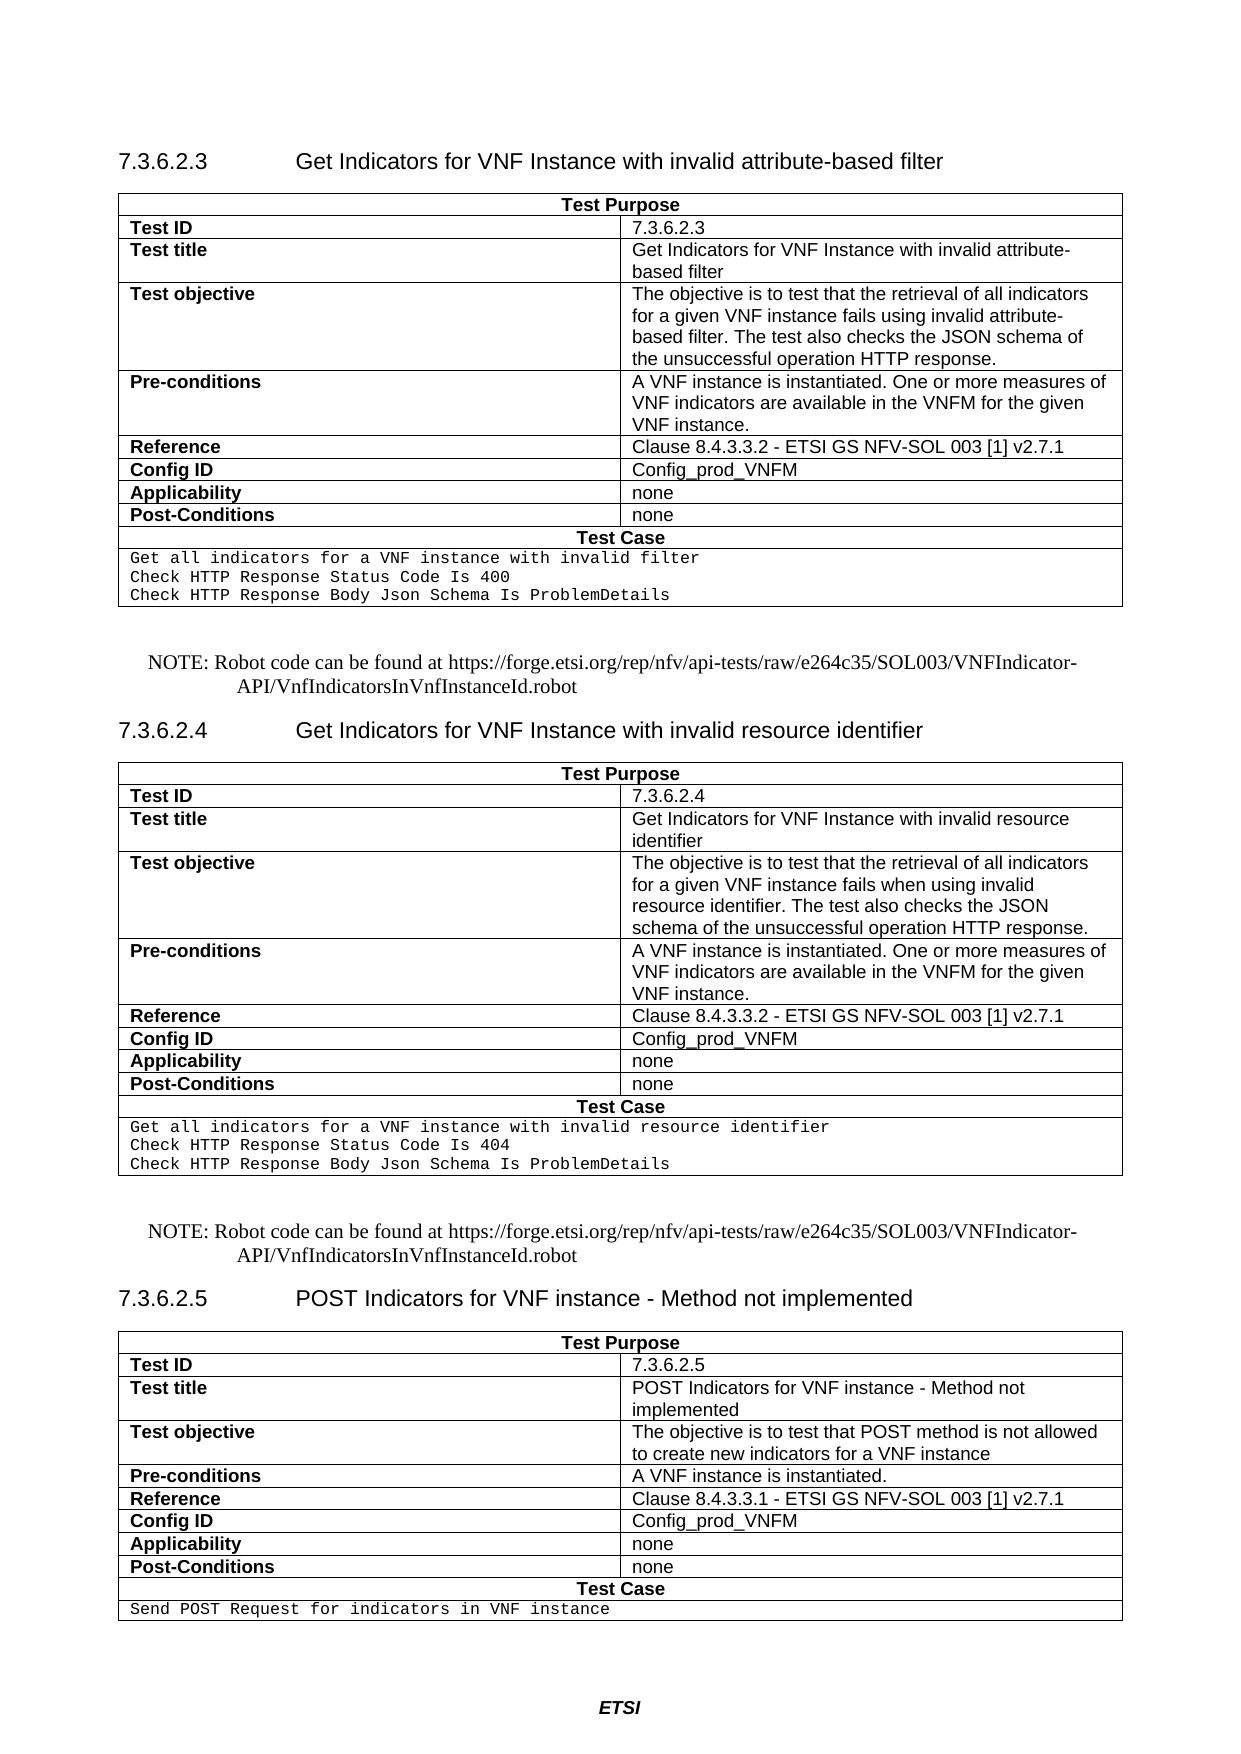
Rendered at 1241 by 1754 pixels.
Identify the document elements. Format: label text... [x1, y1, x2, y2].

text NOTE: Robot code can be found at https://forge.etsi.org/rep/nfv/api-tests/raw/e264c35/SOL003/VNFIndicator-API/VnfIndicatorsInVnfInstanceId.robot [148, 650, 1122, 698]
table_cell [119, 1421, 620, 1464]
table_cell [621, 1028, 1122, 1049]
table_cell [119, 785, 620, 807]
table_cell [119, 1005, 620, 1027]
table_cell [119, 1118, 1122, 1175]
subtitle 7.3.6.2.4 Get Indicators for VNF Instance with invalid resource identifier [118, 717, 1122, 743]
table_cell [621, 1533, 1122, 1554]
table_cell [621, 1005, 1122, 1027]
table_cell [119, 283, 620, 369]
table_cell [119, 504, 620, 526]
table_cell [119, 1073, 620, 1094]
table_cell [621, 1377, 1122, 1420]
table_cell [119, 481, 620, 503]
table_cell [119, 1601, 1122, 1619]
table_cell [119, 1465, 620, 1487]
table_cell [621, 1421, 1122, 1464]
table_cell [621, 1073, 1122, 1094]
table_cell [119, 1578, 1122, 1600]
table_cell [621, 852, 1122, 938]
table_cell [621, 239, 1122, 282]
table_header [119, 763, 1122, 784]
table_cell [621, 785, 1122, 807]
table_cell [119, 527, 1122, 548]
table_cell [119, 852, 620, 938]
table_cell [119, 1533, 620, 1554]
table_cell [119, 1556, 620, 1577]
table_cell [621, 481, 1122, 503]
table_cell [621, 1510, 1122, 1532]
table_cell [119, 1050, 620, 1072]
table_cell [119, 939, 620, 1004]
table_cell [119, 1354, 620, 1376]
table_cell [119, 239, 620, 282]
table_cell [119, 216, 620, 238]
subtitle 7.3.6.2.5 POST Indicators for VNF instance - Method not implemented [118, 1285, 1122, 1312]
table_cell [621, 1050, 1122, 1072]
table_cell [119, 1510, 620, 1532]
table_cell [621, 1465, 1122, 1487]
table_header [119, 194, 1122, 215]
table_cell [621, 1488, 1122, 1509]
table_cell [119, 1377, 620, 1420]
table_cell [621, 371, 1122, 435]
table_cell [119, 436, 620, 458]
subtitle 7.3.6.2.3 Get Indicators for VNF Instance with invalid attribute-based filter [118, 148, 1122, 174]
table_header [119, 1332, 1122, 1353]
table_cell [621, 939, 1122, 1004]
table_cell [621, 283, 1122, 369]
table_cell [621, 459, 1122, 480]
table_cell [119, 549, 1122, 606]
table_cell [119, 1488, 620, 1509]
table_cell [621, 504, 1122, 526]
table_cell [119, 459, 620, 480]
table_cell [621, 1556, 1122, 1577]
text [148, 1218, 1122, 1267]
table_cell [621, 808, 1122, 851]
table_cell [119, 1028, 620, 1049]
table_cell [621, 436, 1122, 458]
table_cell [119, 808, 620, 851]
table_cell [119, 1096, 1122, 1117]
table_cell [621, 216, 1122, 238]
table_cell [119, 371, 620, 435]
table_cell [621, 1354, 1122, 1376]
